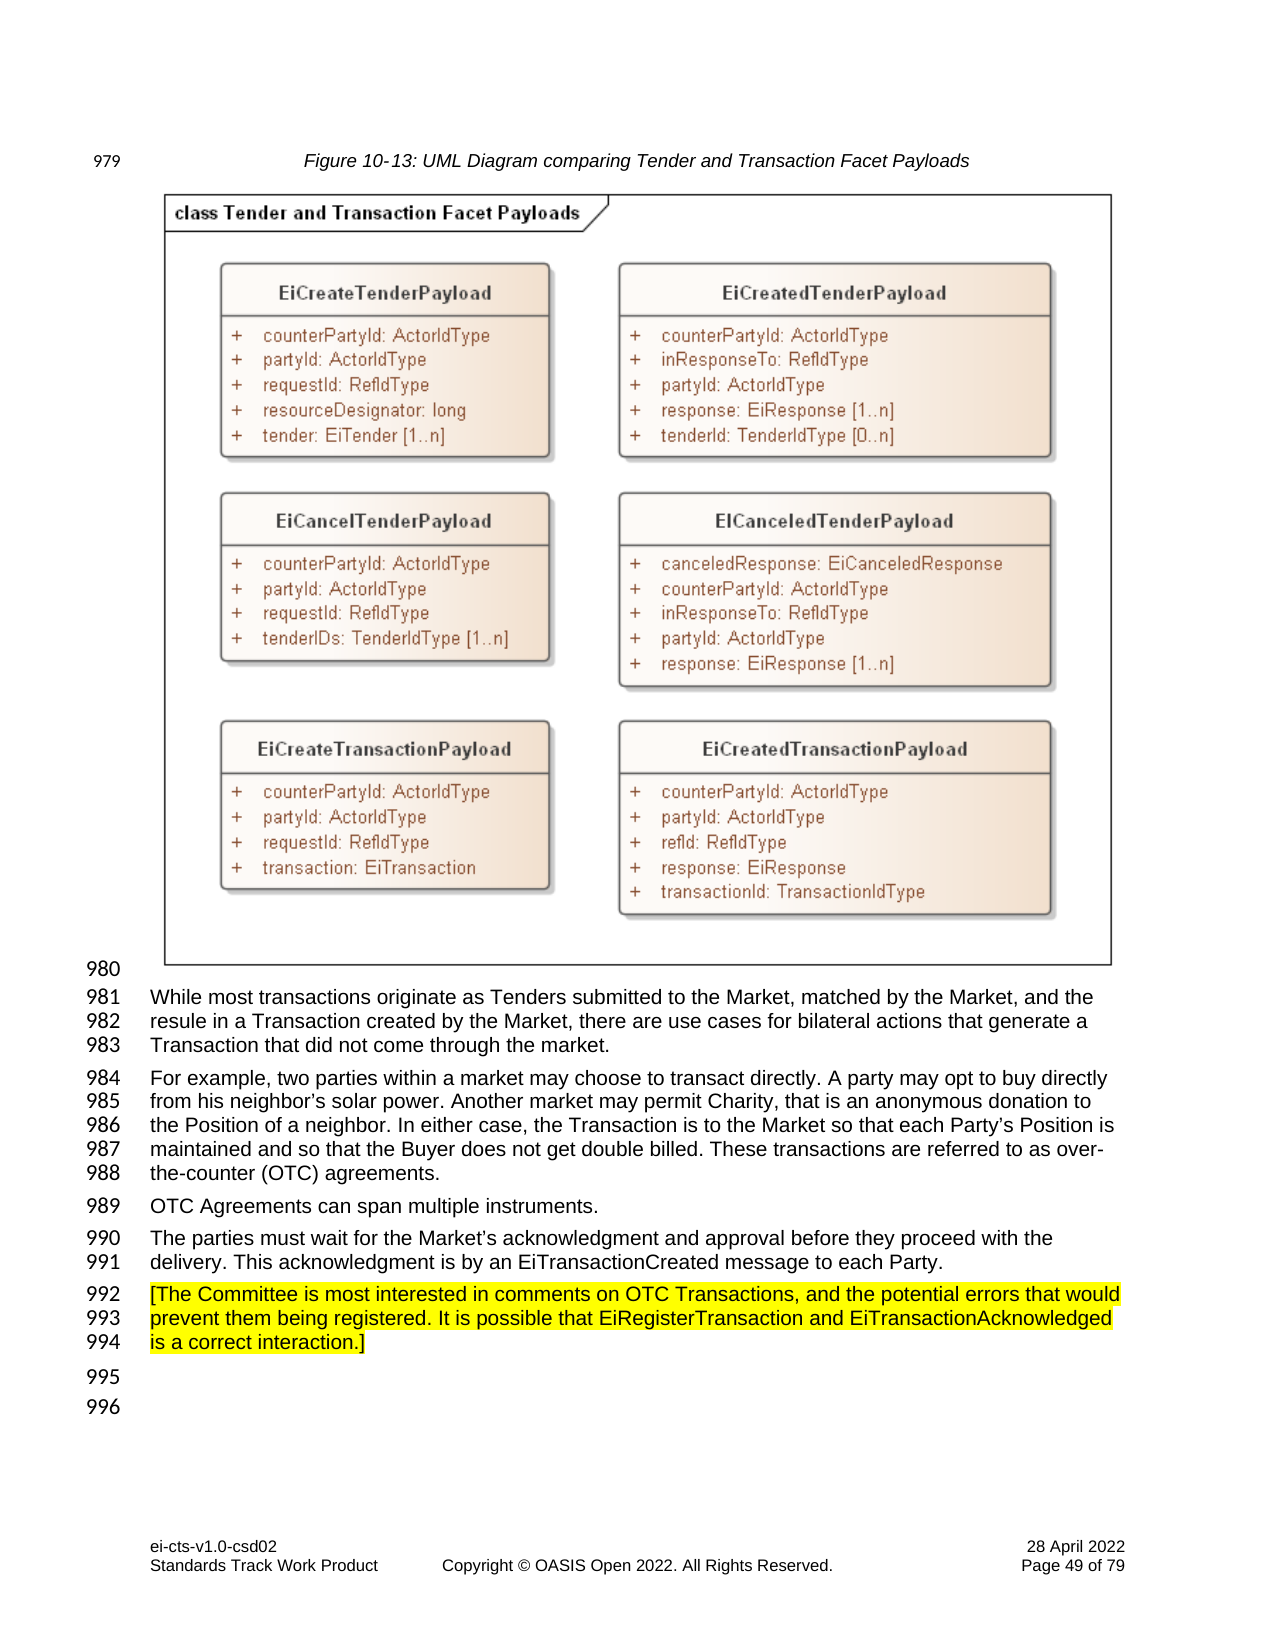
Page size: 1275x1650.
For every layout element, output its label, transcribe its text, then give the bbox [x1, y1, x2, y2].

text The parties must wait for the Market’s acknowledgment and approval before they proceed with the delivery. This acknowledgment is by an EiTransactionCreated message to each Party. [150, 1226, 1125, 1274]
text For example, two parties within a market may choose to transact directly. A party may opt to buy directly from his neighbor’s solar power. Another market may permit Charity, that is an anonymous donation to the Position of a neighbor. In either case, the Transaction is to the Market so that each Party’s Position is maintained and so that the Buyer does not get double billed. These transactions are referred to as over-the-counter (OTC) agreements. [150, 1065, 1125, 1185]
picture [153, 184, 1122, 977]
text While most transactions originate as Tenders submitted to the Market, matched by the Market, and the resule in a Transaction created by the Market, there are use cases for bilateral actions that generate a Transaction that did not come through the market. [150, 985, 1125, 1057]
text [The Committee is most interested in comments on OTC Transactions, and the potential errors that would prevent them being registered. It is possible that EiRegisterTransaction and EiTransactionAcknowledged is a correct interaction.] [365, 1282, 1125, 1354]
text OTC Agreements can span multiple instruments. [150, 1193, 1125, 1217]
